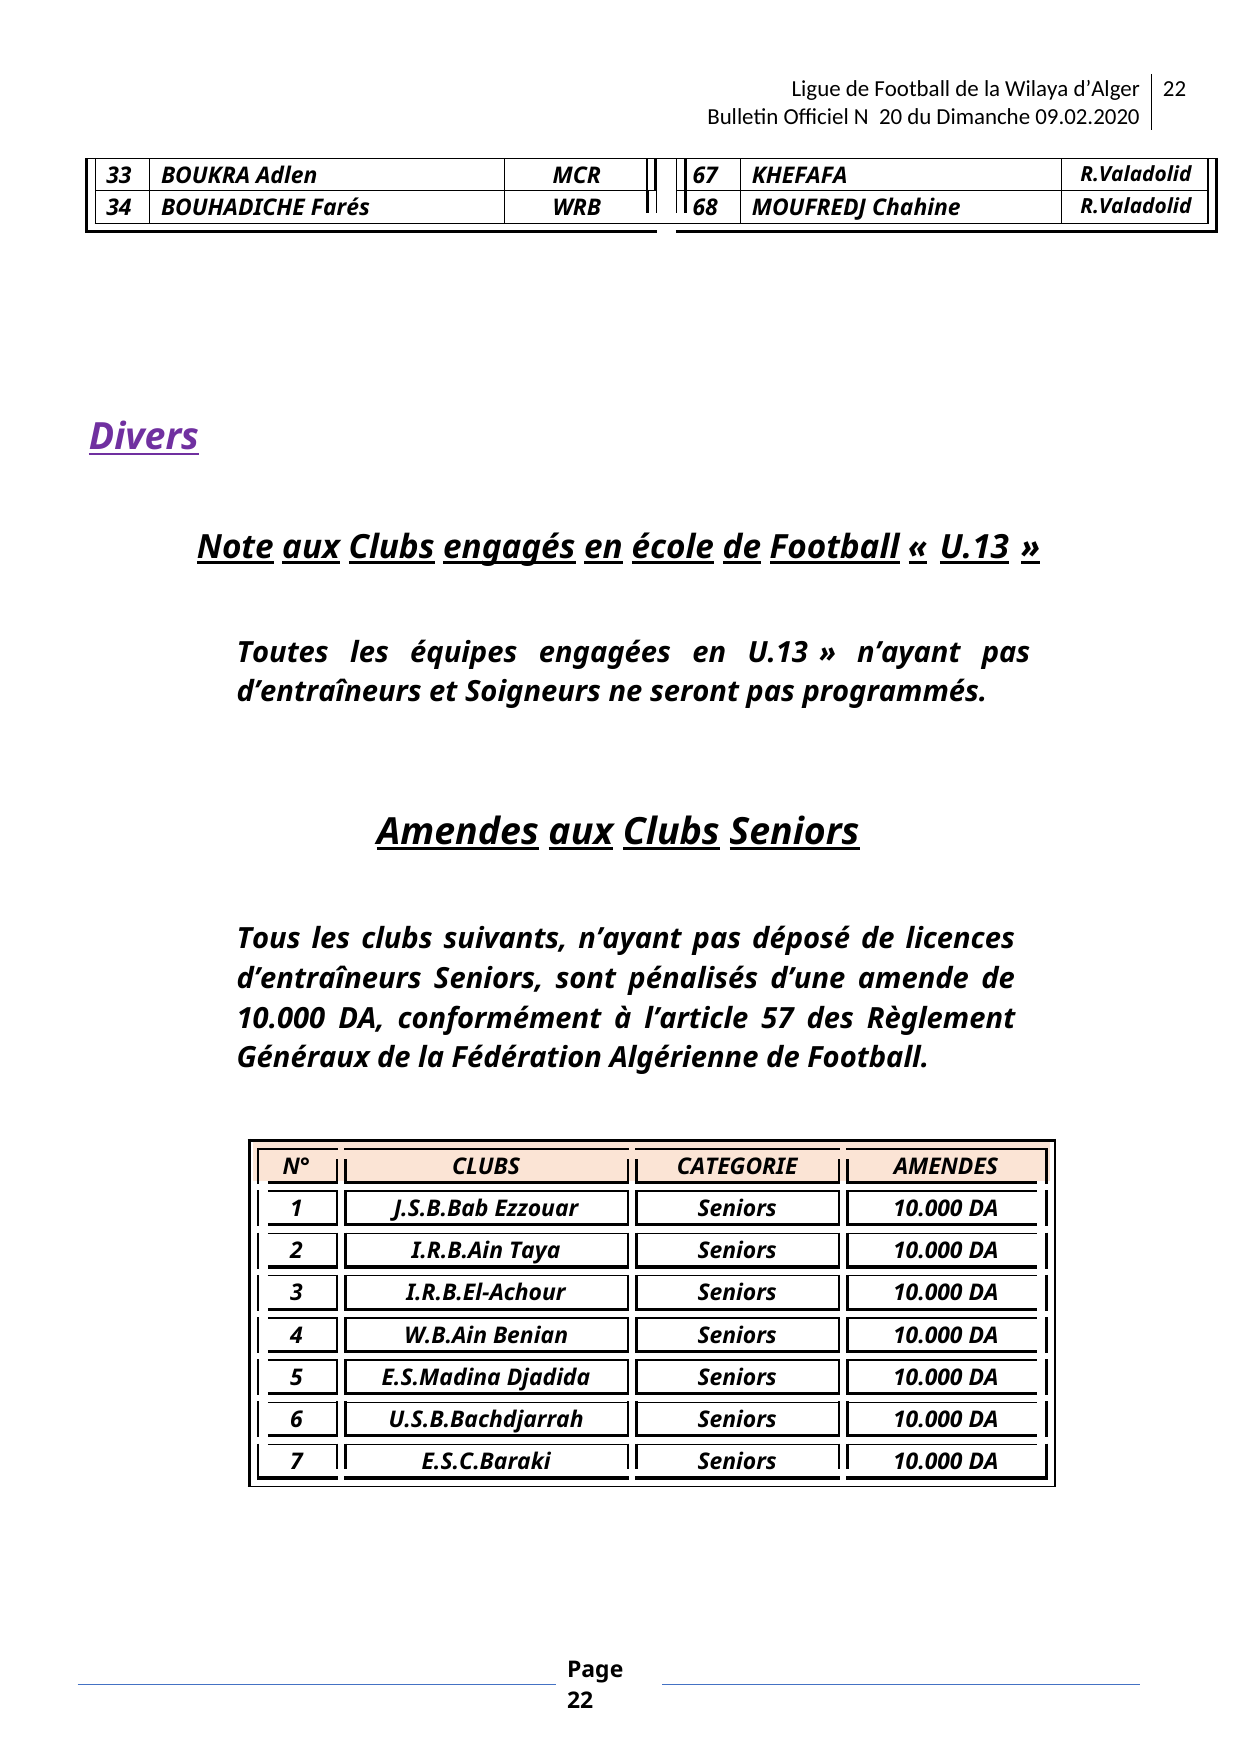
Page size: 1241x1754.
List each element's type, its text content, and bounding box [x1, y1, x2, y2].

table_cell R.Valadolid [1062, 191, 1207, 222]
table_header CLUBS [342, 1142, 633, 1181]
text Amendes aux Clubs Seniors [89, 804, 1152, 855]
table_cell 10.000 DA [844, 1223, 1050, 1265]
table_cell Seniors [633, 1265, 844, 1308]
table_cell 34 [96, 191, 149, 222]
table_header AMENDES [844, 1142, 1050, 1181]
table_cell WRB [505, 191, 652, 222]
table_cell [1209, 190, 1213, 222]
table_cell I.R.B.Ain Taya [342, 1223, 633, 1265]
table_cell MOUFREDJ Chahine [741, 191, 1061, 222]
table_cell 2 [253, 1223, 342, 1265]
table_cell BOUKRA Adlen [150, 159, 504, 190]
table_cell 4 [253, 1308, 342, 1350]
table_cell U.S.B.Bachdjarrah [342, 1392, 633, 1434]
table_cell 10.000 DA [844, 1265, 1050, 1308]
table_cell 33 [96, 159, 149, 190]
table_cell MCR [505, 159, 646, 190]
table_cell 10.000 DA [844, 1392, 1050, 1434]
table_header N° [253, 1142, 342, 1181]
table_cell Seniors [633, 1392, 844, 1434]
table_cell E.S.C.Baraki [342, 1434, 633, 1476]
table_cell Seniors [633, 1350, 844, 1392]
text Divers [89, 409, 1152, 461]
table_cell 68 [681, 191, 740, 222]
table_cell 10.000 DA [844, 1434, 1050, 1476]
table_cell 5 [253, 1350, 342, 1392]
table_cell J.S.B.Bab Ezzouar [342, 1181, 633, 1223]
text Toutes les équipes engagées en U.13 » n’ayant pas d’entraîneurs et Soigneurs ne seront pas programmés. [236, 631, 1034, 710]
table_cell 6 [253, 1392, 342, 1434]
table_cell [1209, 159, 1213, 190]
table_cell Seniors [633, 1434, 844, 1476]
table_cell 7 [253, 1434, 342, 1476]
table_cell I.R.B.El-Achour [342, 1265, 633, 1308]
table_cell E.S.Madina Djadida [342, 1350, 633, 1392]
table_cell 10.000 DA [844, 1350, 1050, 1392]
table_cell 1 [253, 1181, 342, 1223]
table_cell Seniors [633, 1223, 844, 1265]
table_cell Seniors [633, 1308, 844, 1350]
table_cell Seniors [633, 1181, 844, 1223]
table_cell 10.000 DA [844, 1308, 1050, 1350]
table_cell KHEFAFA [741, 159, 1061, 190]
table_header CATEGORIE [633, 1142, 844, 1181]
table_cell 10.000 DA [844, 1181, 1050, 1223]
table_cell 67 [687, 159, 740, 190]
table_cell BOUHADICHE Farés [150, 191, 504, 222]
table_cell 3 [253, 1265, 342, 1308]
table_cell R.Valadolid [1062, 159, 1207, 190]
table_cell W.B.Ain Benian [342, 1308, 633, 1350]
text Note aux Clubs engagés en école de Football « U.13 » [89, 523, 1152, 568]
text Tous les clubs suivants, n’ayant pas déposé de licences d’entraîneurs Seniors, sont pénalisés d’une amende de 10.000 DA, conformément à l’article 57 des Règlement Généraux de la Fédération Algérienne de Football. [236, 918, 1019, 1076]
